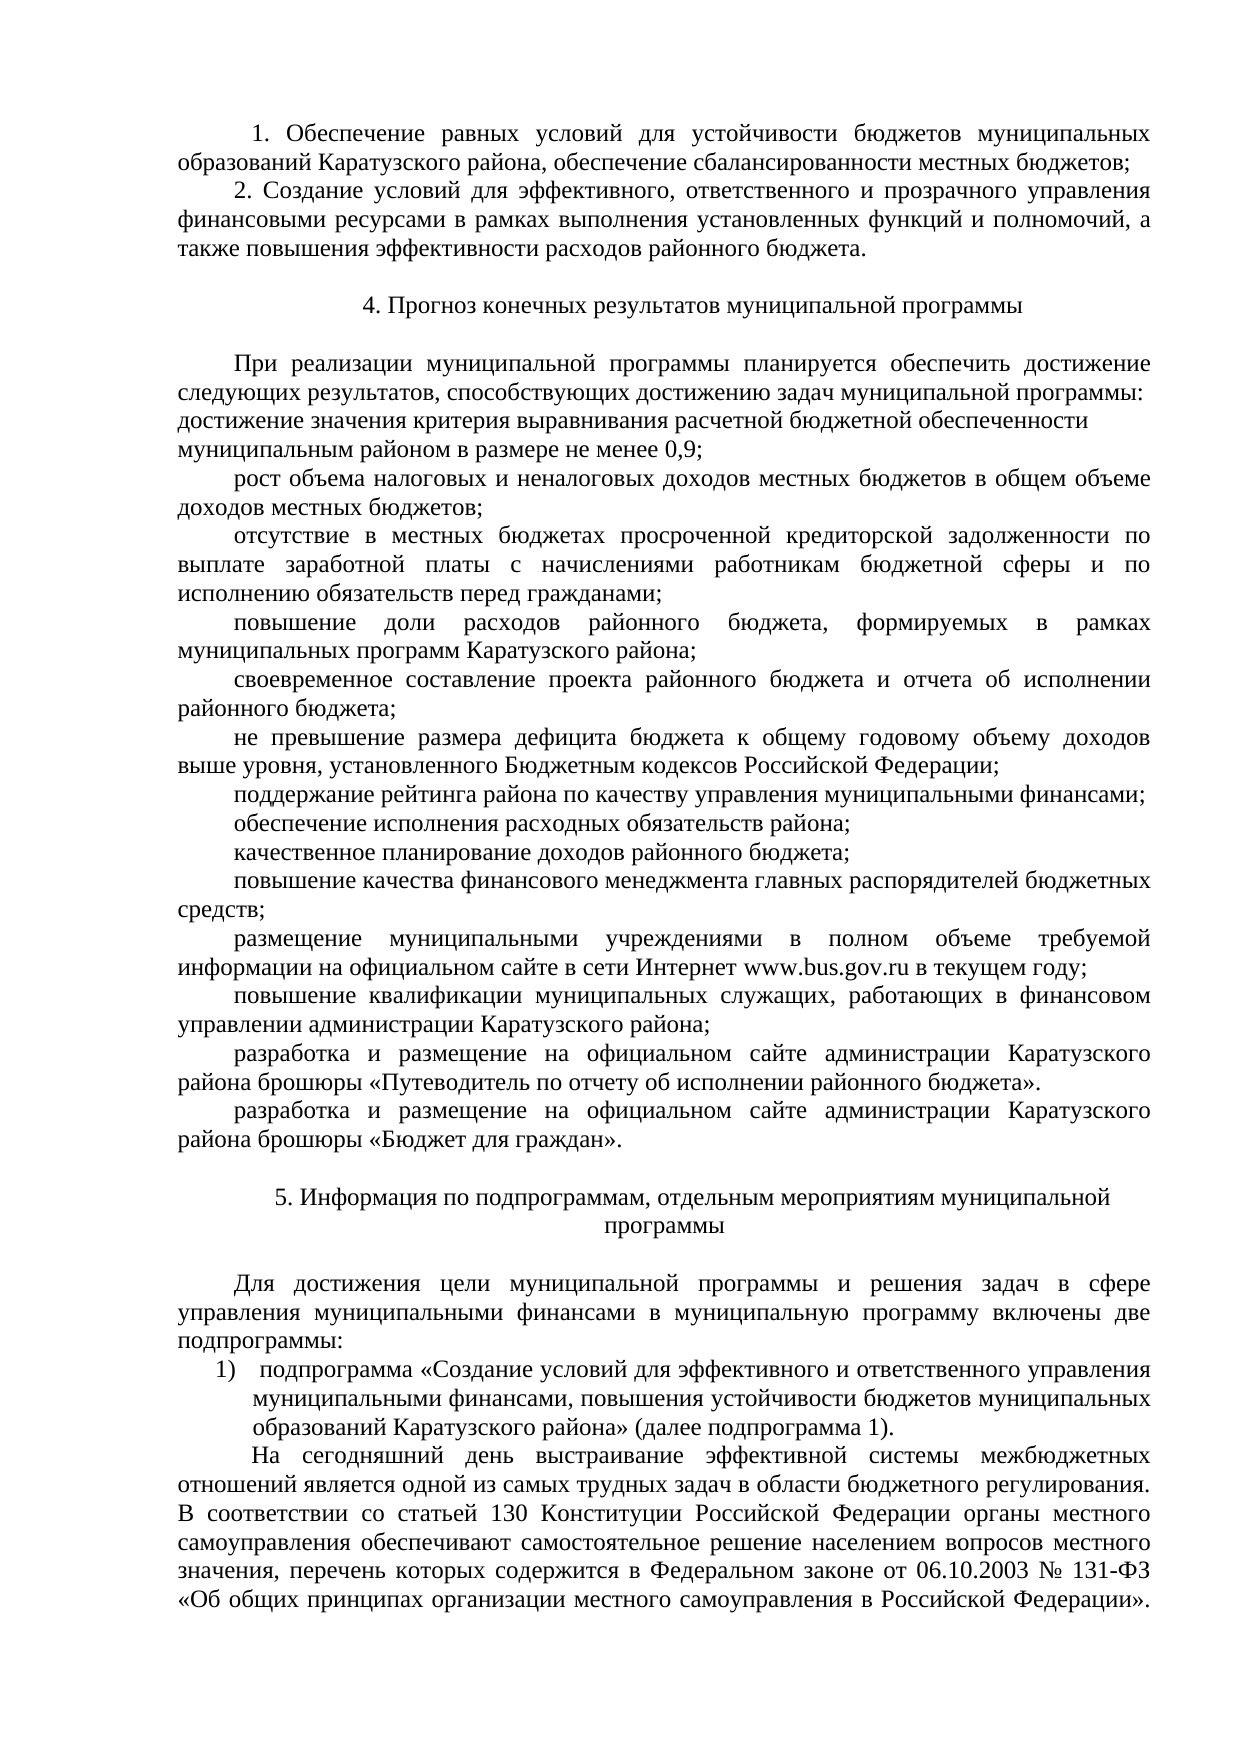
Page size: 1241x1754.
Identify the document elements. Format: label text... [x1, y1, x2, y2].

text обеспечение исполнения расходных обязательств района; [177, 808, 1152, 837]
text 4. Прогноз конечных результатов муниципальной программы [177, 291, 1152, 319]
text отсутствие в местных бюджетах просроченной кредиторской задолженности по выплате заработной платы с начислениями работникам бюджетной сферы и по исполнению обязательств перед гражданами; [177, 521, 1152, 607]
text 1. Обеспечение равных условий для устойчивости бюджетов муниципальных образований Каратузского района, обеспечение сбалансированности местных бюджетов; [177, 118, 1152, 176]
text поддержание рейтинга района по качеству управления муниципальными финансами; [177, 779, 1152, 808]
text размещение муниципальными учреждениями в полном объеме требуемой информации на официальном сайте в сети Интернет www.bus.gov.ru в текущем году; [177, 923, 1152, 981]
text качественное планирование доходов районного бюджета; [177, 837, 1152, 866]
text 5. Информация по подпрограммам, отдельным мероприятиям муниципальной программы [177, 1182, 1152, 1239]
text Для достижения цели муниципальной программы и решения задач в сфере управления муниципальными финансами в муниципальную программу включены две подпрограммы: [177, 1268, 1152, 1354]
text повышение квалификации муниципальных служащих, работающих в финансовом управлении администрации Каратузского района; [177, 981, 1152, 1038]
text 2. Создание условий для эффективного, ответственного и прозрачного управления финансовыми ресурсами в рамках выполнения установленных функций и полномочий, а также повышения эффективности расходов районного бюджета. [177, 176, 1152, 262]
text повышение доли расходов районного бюджета, формируемых в рамках муниципальных программ Каратузского района; [177, 607, 1152, 664]
text При реализации муниципальной программы планируется обеспечить достижение следующих результатов, способствующих достижению задач муниципальной программы: [177, 348, 1152, 406]
list подпрограмма «Создание условий для эффективного и ответственного управления муниципальными финансами, повышения устойчивости бюджетов муниципальных образований Каратузского района» (далее подпрограмма 1). [215, 1354, 1152, 1441]
text разработка и размещение на официальном сайте администрации Каратузского района брошюры «Бюджет для граждан». [177, 1096, 1152, 1153]
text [177, 1441, 1152, 1613]
text не превышение размера дефицита бюджета к общему годовому объему доходов выше уровня, установленного Бюджетным кодексов Российской Федерации; [177, 722, 1152, 779]
text повышение качества финансового менеджмента главных распорядителей бюджетных средств; [177, 866, 1152, 923]
text рост объема налоговых и неналоговых доходов местных бюджетов в общем объеме доходов местных бюджетов; [177, 463, 1152, 521]
text достижение значения критерия выравнивания расчетной бюджетной обеспеченности муниципальным районом в размере не менее 0,9; [177, 406, 1152, 463]
text разработка и размещение на официальном сайте администрации Каратузского района брошюры «Путеводитель по отчету об исполнении районного бюджета». [177, 1038, 1152, 1096]
text своевременное составление проекта районного бюджета и отчета об исполнении районного бюджета; [177, 664, 1152, 722]
